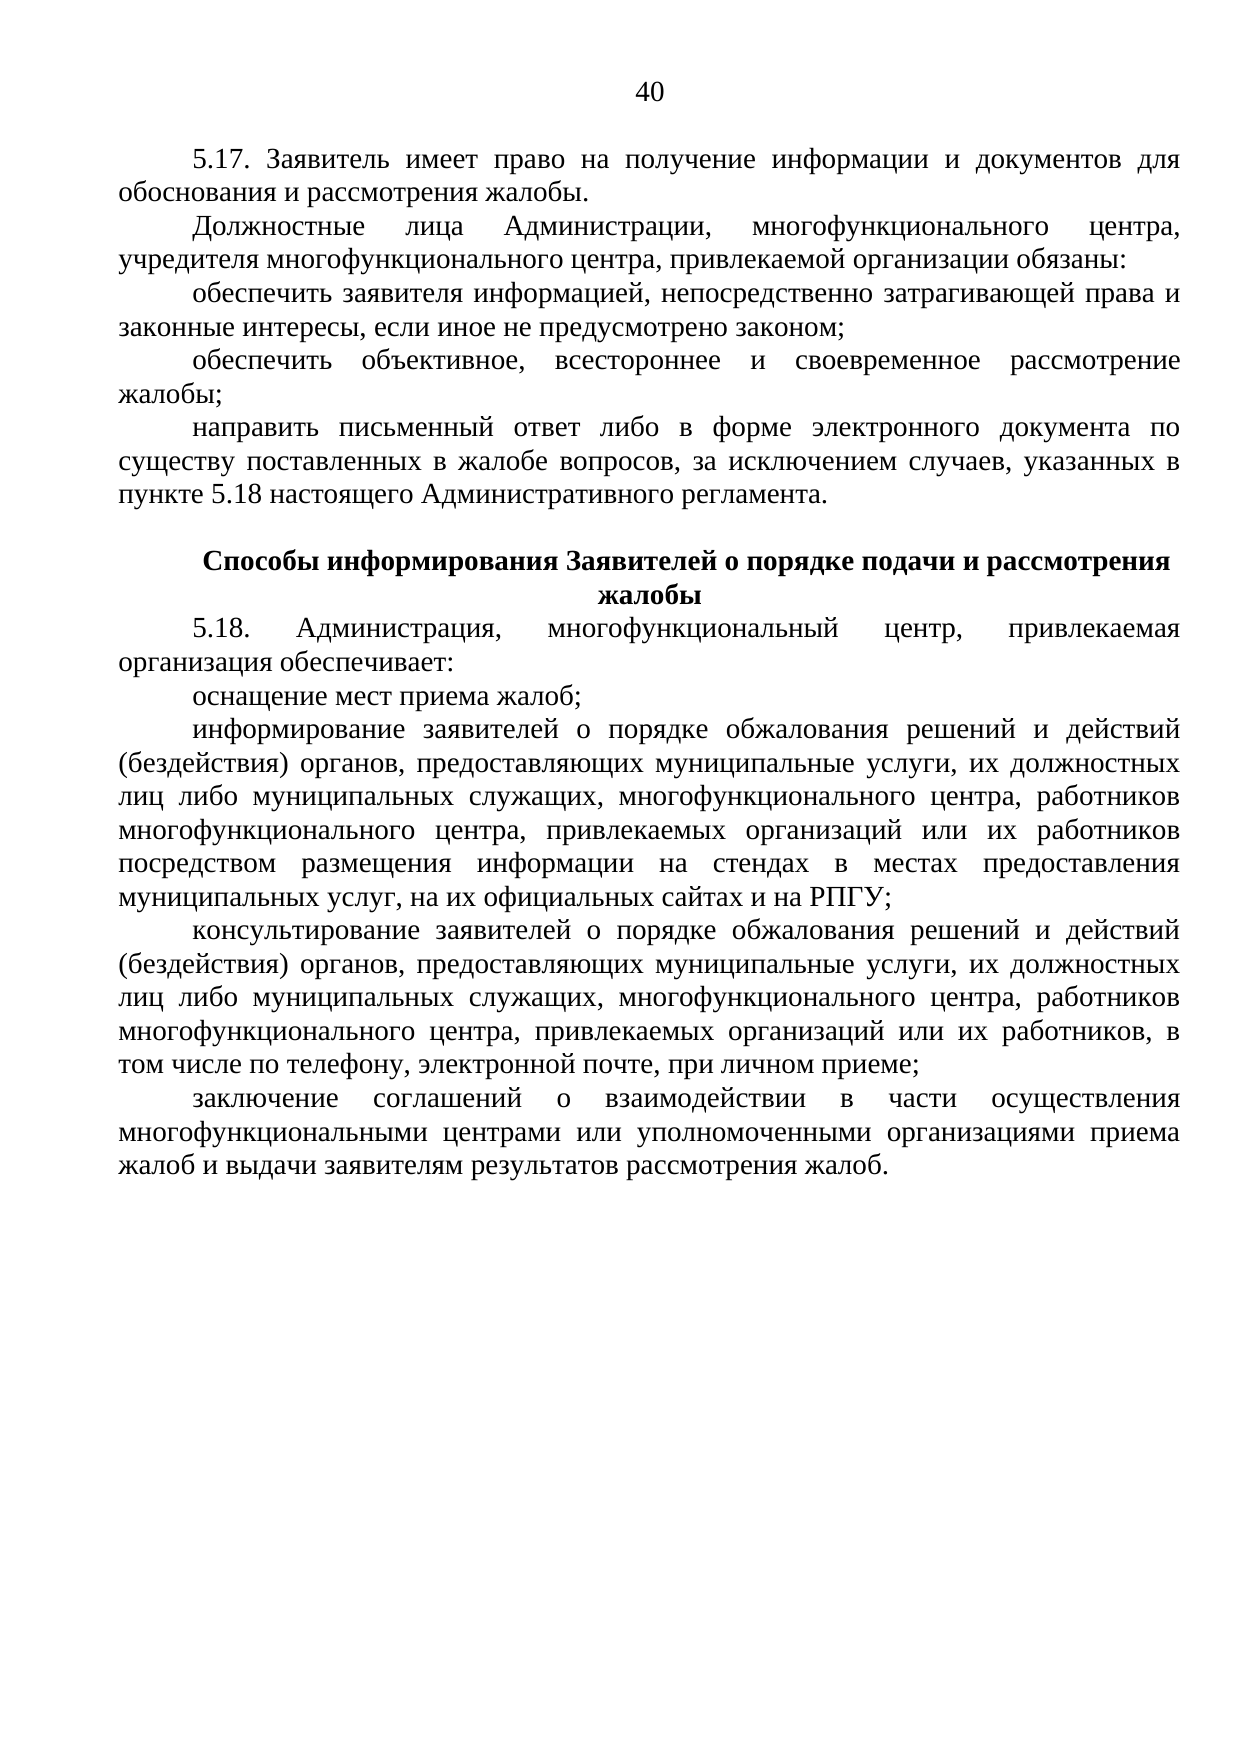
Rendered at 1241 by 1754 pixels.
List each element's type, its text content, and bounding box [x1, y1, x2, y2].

text консультирование заявителей о порядке обжалования решений и действий (бездействия) органов, предоставляющих муниципальные услуги, их должностных лиц либо муниципальных служащих, многофункционального центра, работников многофункционального центра, привлекаемых организаций или их работников, в том числе по телефону, электронной почте, при личном приеме; [118, 912, 1181, 1080]
text Способы информирования Заявителей о порядке подачи и рассмотрения жалобы [118, 543, 1181, 611]
text 5.17. Заявитель имеет право на получение информации и документов для обоснования и рассмотрения жалобы. [118, 141, 1181, 208]
text Должностные лица Администрации, многофункционального центра, учредителя многофункционального центра, привлекаемой организации обязаны: [118, 208, 1181, 275]
text заключение соглашений о взаимодействии в части осуществления многофункциональными центрами или уполномоченными организациями приема жалоб и выдачи заявителям результатов рассмотрения жалоб. [118, 1080, 1181, 1181]
text 5.18. Администрация, многофункциональный центр, привлекаемая организация обеспечивает: [118, 611, 1181, 678]
text направить письменный ответ либо в форме электронного документа по существу поставленных в жалобе вопросов, за исключением случаев, указанных в пункте 5.18 настоящего Административного регламента. [118, 409, 1181, 510]
text обеспечить объективное, всестороннее и своевременное рассмотрение жалобы; [118, 342, 1181, 409]
text информирование заявителей о порядке обжалования решений и действий (бездействия) органов, предоставляющих муниципальные услуги, их должностных лиц либо муниципальных служащих, многофункционального центра, работников многофункционального центра, привлекаемых организаций или их работников посредством размещения информации на стендах в местах предоставления муниципальных услуг, на их официальных сайтах и на РПГУ; [118, 711, 1181, 912]
text оснащение мест приема жалоб; [118, 678, 1181, 711]
text обеспечить заявителя информацией, непосредственно затрагивающей права и законные интересы, если иное не предусмотрено законом; [118, 275, 1181, 342]
